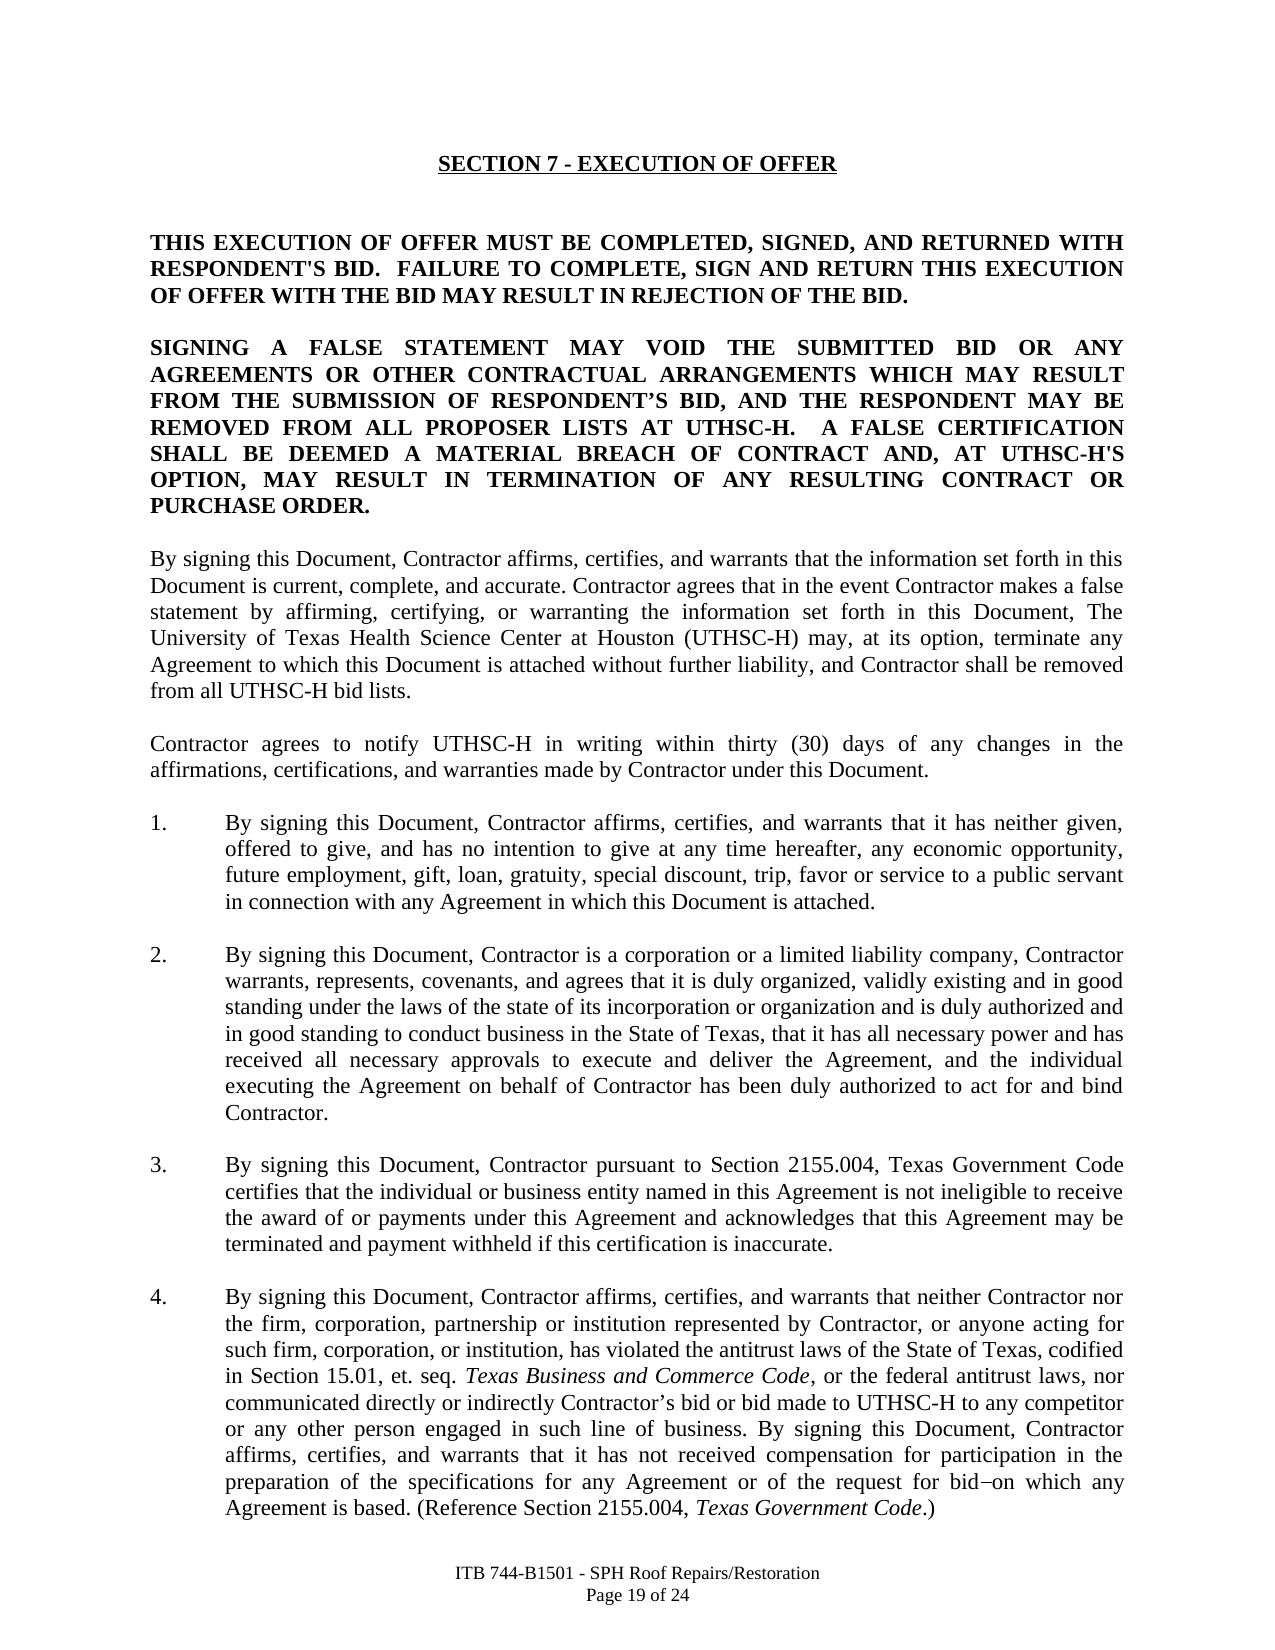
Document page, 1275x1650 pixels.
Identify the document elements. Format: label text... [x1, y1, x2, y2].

text By signing this Document, Contractor affirms, certifies, and warrants that the information set forth in this Document is current, complete, and accurate. Contractor agrees that in the event Contractor makes a false statement by affirming, certifying, or warranting the information set forth in this Document, The University of Texas Health Science Center at (UTHSC-H) may, at its option, terminate any Agreement to which this Document is attached without further liability, and Contractor shall be removed from all UTHSC-H bid lists. [150, 545, 1125, 703]
text 4. By signing this Document, Contractor affirms, certifies, and warrants that neither Contractor nor the firm, corporation, partnership or institution represented by Contractor, or anyone acting for such firm, corporation, or institution, has violated the antitrust laws of the State of , codified in Section 15.01, et. seq. Texas Business and Commerce Code, or the federal antitrust laws, nor communicated directly or indirectly Contractor’s bid or bid made to UTHSC-H to any competitor or any other person engaged in such line of business. By signing this Document, Contractor affirms, certifies, and warrants that it has not received compensation for participation in the preparation of the specifications for any Agreement or of the request for bid on which any Agreement is based. (Reference Section 2155.004, Government Code.) [150, 1283, 1125, 1520]
text 1. By signing this Document, Contractor affirms, certifies, and warrants that it has neither given, offered to give, and has no intention to give at any time hereafter, any economic opportunity, future employment, gift, loan, gratuity, special discount, trip, favor or service to a public servant in connection with any Agreement in which this Document is attached. [150, 809, 1125, 914]
text SIGNING A FALSE STATEMENT MAY VOID THE SUBMITTED BID OR ANY AGREEMENTS OR OTHER CONTRACTUAL ARRANGEMENTS WHICH MAY RESULT FROM THE SUBMISSION OF RESPONDENT’S BID, AND THE RESPONDENT MAY BE REMOVED FROM ALL PROPOSER LISTS AT UTHSC-H. A FALSE CERTIFICATION SHALL BE DEEMED A MATERIAL BREACH OF CONTRACT AND, AT UTHSC-H'S OPTION, MAY RESULT IN TERMINATION OF ANY RESULTING CONTRACT OR PURCHASE ORDER. [150, 334, 1125, 519]
text 3. By signing this Document, Contractor pursuant to Section 2155.004, Texas Government Code certifies that the individual or business entity named in this Agreement is not ineligible to receive the award of or payments under this Agreement and acknowledges that this Agreement may be terminated and payment withheld if this certification is inaccurate. [150, 1151, 1125, 1257]
text 2. By signing this Document, Contractor is a corporation or a limited liability company, Contractor warrants, represents, covenants, and agrees that it is duly organized, validly existing and in good standing under the laws of the state of its incorporation or organization and is duly authorized and in good standing to conduct business in the State of Texas, that it has all necessary power and has received all necessary approvals to execute and deliver the Agreement, and the individual executing the Agreement on behalf of Contractor has been duly authorized to act for and bind Contractor. [150, 941, 1125, 1125]
text SECTION 7 - EXECUTION OF OFFER [150, 150, 1125, 176]
text THIS EXECUTION OF OFFER MUST BE COMPLETED, SIGNED, AND RETURNED WITH RESPONDENT'S BID. FAILURE TO COMPLETE, SIGN AND RETURN THIS EXECUTION OF OFFER WITH THE BID MAY RESULT IN REJECTION OF THE BID. [150, 229, 1125, 308]
text Contractor agrees to notify UTHSC-H in writing within thirty (30) days of any changes in the affirmations, certifications, and warranties made by Contractor under this Document. [150, 730, 1125, 782]
